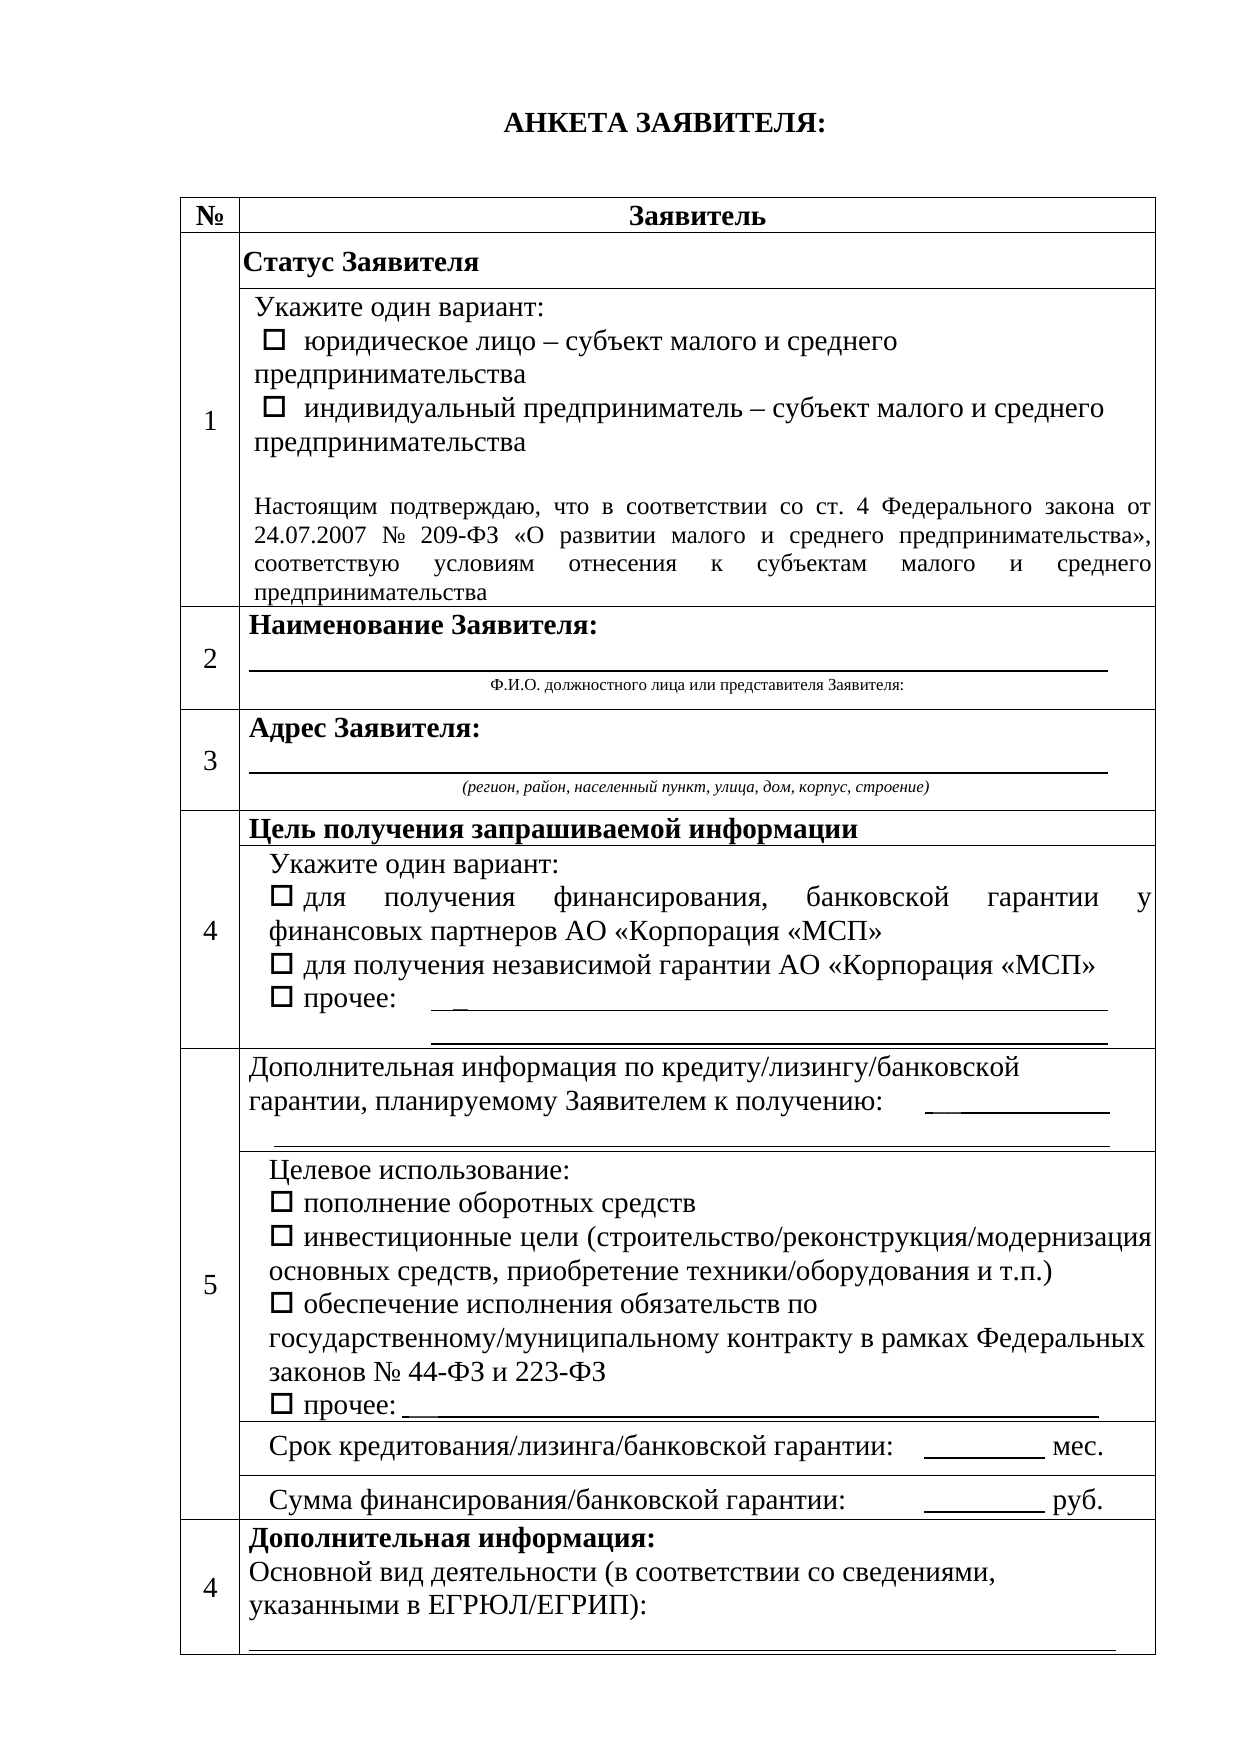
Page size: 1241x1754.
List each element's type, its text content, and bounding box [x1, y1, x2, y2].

table_cell 2 [181, 607, 239, 709]
table_cell Дополнительная информация: Основной вид деятельности (в соответствии со сведениями, указанными в ЕГРЮЛ/ЕГРИП): [240, 1520, 1155, 1654]
table_cell Цель получения запрашиваемой информации [240, 811, 1155, 845]
table_cell 4 [181, 811, 239, 1048]
table_cell Укажите один вариант: юридическое лицо – субъект малого и среднего предпринимательства индивидуальный предприниматель – субъект малого и среднего предпринимательства Настоящим подтверждаю, что в соответствии со ст. 4 Федерального закона от 24.07.2007 № 209-ФЗ «О развитии малого и среднего предпринимательства», соответствую условиям отнесения к субъектам малого и среднего предпринимательства [240, 289, 1155, 606]
table_cell Наименование Заявителя: Ф.И.О. должностного лица или представителя Заявителя: [240, 607, 1155, 709]
table_header Заявитель [240, 198, 1155, 232]
table_cell Сумма финансирования/банковской гарантии: _ руб. [240, 1476, 1155, 1519]
table_cell Адрес Заявителя: (регион, район, населенный пункт, улица, дом, корпус, строение) [240, 710, 1155, 810]
table_header № [181, 198, 239, 232]
table_cell Дополнительная информация по кредиту/лизингу/банковской гарантии, планируемому Заявителем к получению: __ [240, 1049, 1155, 1151]
table_cell 5 [181, 1049, 239, 1519]
table_cell Укажите один вариант: для получения финансирования, банковской гарантии у финансовых партнеров АО «Корпорация «МСП» для получения независимой гарантии АО «Корпорация «МСП» прочее: _ [240, 846, 1155, 1048]
table_cell Целевое использование: пополнение оборотных средств инвестиционные цели (строительство/реконструкция/модернизация основных средств, приобретение техники/оборудования и т.п.) обеспечение исполнения обязательств по государственному/муниципальному контракту в рамках Федеральных законов № 44-ФЗ и 223-ФЗ прочее: __ [240, 1152, 1155, 1421]
table_cell 1 [181, 233, 239, 606]
table_cell 4 [181, 1520, 239, 1654]
table_cell Срок кредитования/лизинга/банковской гарантии: _ мес. [240, 1422, 1155, 1475]
text АНКЕТА ЗАЯВИТЕЛЯ: [177, 105, 1152, 139]
table_cell 3 [181, 710, 239, 810]
table_cell Статус Заявителя [240, 233, 1155, 288]
